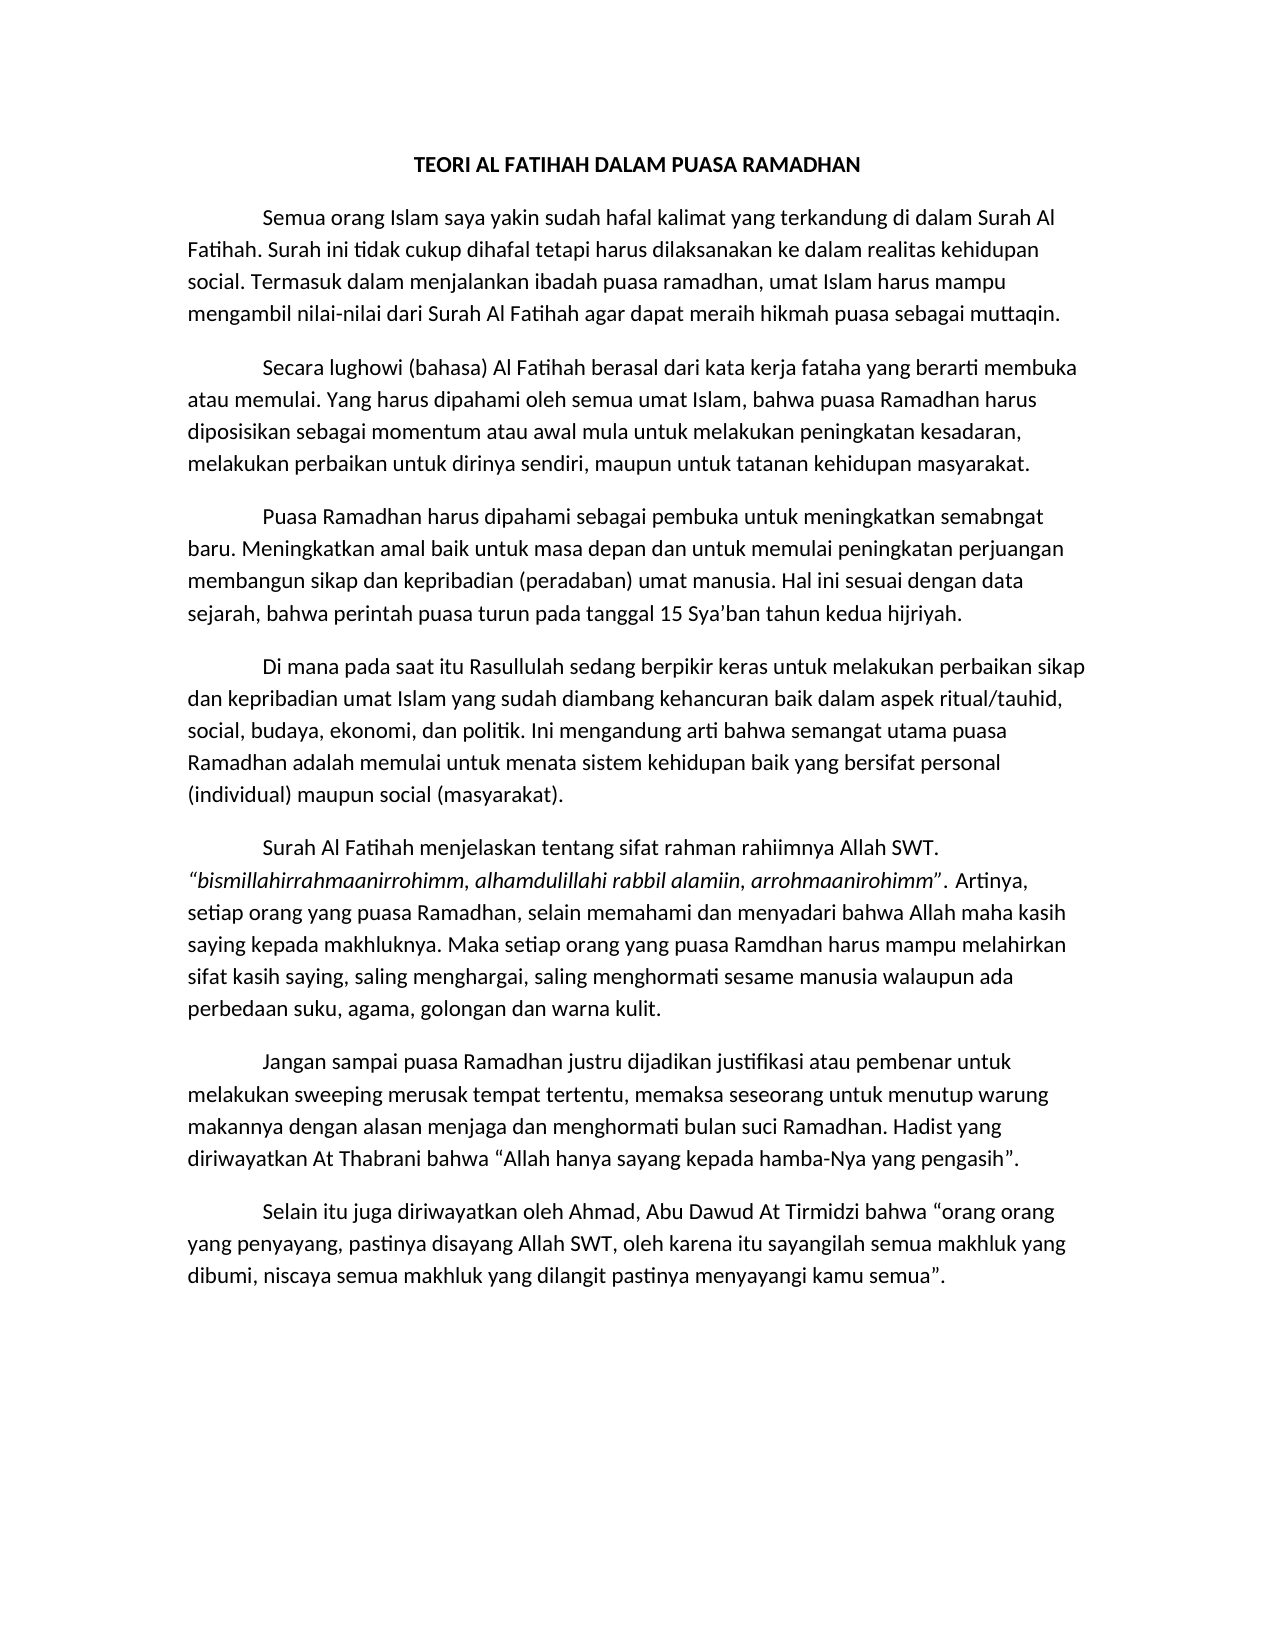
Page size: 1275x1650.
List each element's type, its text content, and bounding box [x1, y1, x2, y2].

text Selain itu juga diriwayatkan oleh Ahmad, Abu Dawud At Tirmidzi bahwa “orang orang yang penyayang, pastinya disayang Allah SWT, oleh karena itu sayangilah semua makhluk yang dibumi, niscaya semua makhluk yang dilangit pastinya menyayangi kamu semua”. [187, 1197, 1087, 1289]
text Semua orang Islam saya yakin sudah hafal kalimat yang terkandung di dalam Surah Al Fatihah. Surah ini tidak cukup dihafal tetapi harus dilaksanakan ke dalam realitas kehidupan social. Termasuk dalam menjalankan ibadah puasa ramadhan, umat Islam harus mampu mengambil nilai-nilai dari Surah Al Fatihah agar dapat meraih hikmah puasa sebagai muttaqin. [187, 203, 1087, 328]
text Di mana pada saat itu Rasullulah sedang berpikir keras untuk melakukan perbaikan sikap dan kepribadian umat Islam yang sudah diambang kehancuran baik dalam aspek ritual/tauhid, social, budaya, ekonomi, dan politik. Ini mengandung arti bahwa semangat utama puasa Ramadhan adalah memulai untuk menata sistem kehidupan baik yang bersifat personal (individual) maupun social (masyarakat). [187, 652, 1087, 808]
text TEORI AL FATIHAH DALAM PUASA RAMADHAN [187, 150, 1087, 178]
text Puasa Ramadhan harus dipahami sebagai pembuka untuk meningkatkan semabngat baru. Meningkatkan amal baik untuk masa depan dan untuk memulai peningkatan perjuangan membangun sikap dan kepribadian (peradaban) umat manusia. Hal ini sesuai dengan data sejarah, bahwa perintah puasa turun pada tanggal 15 Sya’ban tahun kedua hijriyah. [187, 502, 1087, 627]
text Secara lughowi (bahasa) Al Fatihah berasal dari kata kerja fataha yang berarti membuka atau memulai. Yang harus dipahami oleh semua umat Islam, bahwa puasa Ramadhan harus diposisikan sebagai momentum atau awal mula untuk melakukan peningkatan kesadaran, melakukan perbaikan untuk dirinya sendiri, maupun untuk tatanan kehidupan masyarakat. [187, 353, 1087, 477]
text Surah Al Fatihah menjelaskan tentang sifat rahman rahiimnya Allah SWT. “bismillahirrahmaanirrohimm, alhamdulillahi rabbil alamiin, arrohmaanirohimm”. Artinya, setiap orang yang puasa Ramadhan, selain memahami dan menyadari bahwa Allah maha kasih saying kepada makhluknya. Maka setiap orang yang puasa Ramdhan harus mampu melahirkan sifat kasih saying, saling menghargai, saling menghormati sesame manusia walaupun ada perbedaan suku, agama, golongan dan warna kulit. [187, 833, 1087, 1022]
